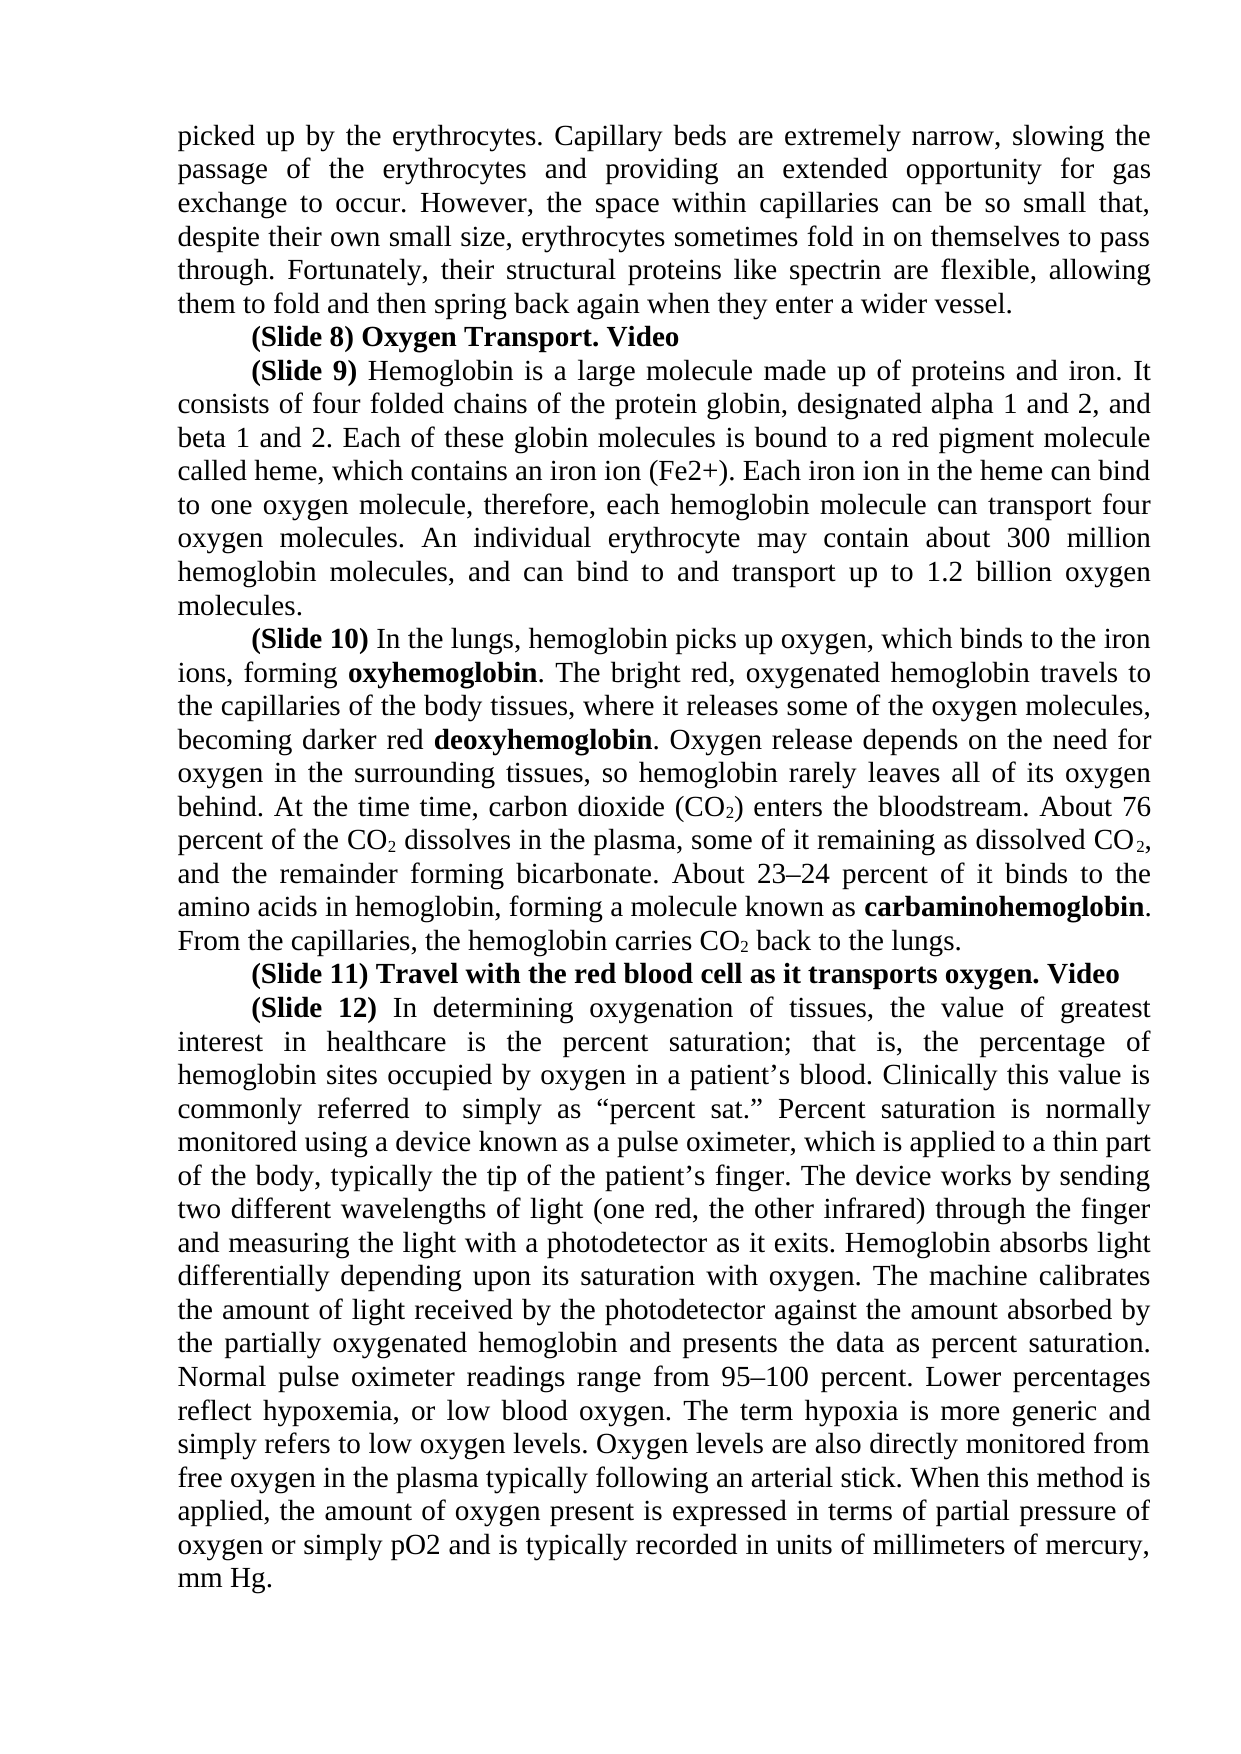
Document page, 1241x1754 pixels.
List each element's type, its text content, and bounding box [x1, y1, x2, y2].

text (Slide 10) In the lungs, hemoglobin picks up oxygen, which binds to the iron ions, forming oxyhemoglobin. The bright red, oxygenated hemoglobin travels to the capillaries of the body tissues, where it releases some of the oxygen molecules, becoming darker red deoxyhemoglobin. Oxygen release depends on the need for oxygen in the surrounding tissues, so hemoglobin rarely leaves all of its oxygen behind. At the time time, carbon dioxide (CO2) enters the bloodstream. About 76 percent of the CO2 dissolves in the plasma, some of it remaining as dissolved CO2, and the remainder forming bicarbonate. About 23–24 percent of it binds to the amino acids in hemoglobin, forming a molecule known as carbaminohemoglobin. From the capillaries, the hemoglobin carries CO2 back to the lungs. [177, 621, 1152, 957]
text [177, 118, 1152, 319]
text (Slide 8) Oxygen Transport. Video [177, 319, 1152, 353]
text (Slide 11) Travel with the red blood cell as it transports oxygen. Video [177, 957, 1152, 990]
text (Slide 9) Hemoglobin is a large molecule made up of proteins and iron. It consists of four folded chains of the protein globin, designated alpha 1 and 2, and beta 1 and 2. Each of these globin molecules is bound to a red pigment molecule called heme, which contains an iron ion (Fe2+). Each iron ion in the heme can bind to one oxygen molecule, therefore, each hemoglobin molecule can transport four oxygen molecules. An individual erythrocyte may contain about 300 million hemoglobin molecules, and can bind to and transport up to 1.2 billion oxygen molecules. [177, 353, 1152, 621]
text (Slide 12) In determining oxygenation of tissues, the value of greatest interest in healthcare is the percent saturation; that is, the percentage of hemoglobin sites occupied by oxygen in a patient’s blood. Clinically this value is commonly referred to simply as “percent sat.” Percent saturation is normally monitored using a device known as a pulse oximeter, which is applied to a thin part of the body, typically the tip of the patient’s finger. The device works by sending two different wavelengths of light (one red, the other infrared) through the finger and measuring the light with a photodetector as it exits. Hemoglobin absorbs light differentially depending upon its saturation with oxygen. The machine calibrates the amount of light received by the photodetector against the amount absorbed by the partially oxygenated hemoglobin and presents the data as percent saturation. Normal pulse oximeter readings range from 95–100 percent. Lower percentages reflect hypoxemia, or low blood oxygen. The term hypoxia is more generic and simply refers to low oxygen levels. Oxygen levels are also directly monitored from free oxygen in the plasma typically following an arterial stick. When this method is applied, the amount of oxygen present is expressed in terms of partial pressure of oxygen or simply pO2 and is typically recorded in units of millimeters of mercury, mm Hg. [177, 990, 1152, 1594]
